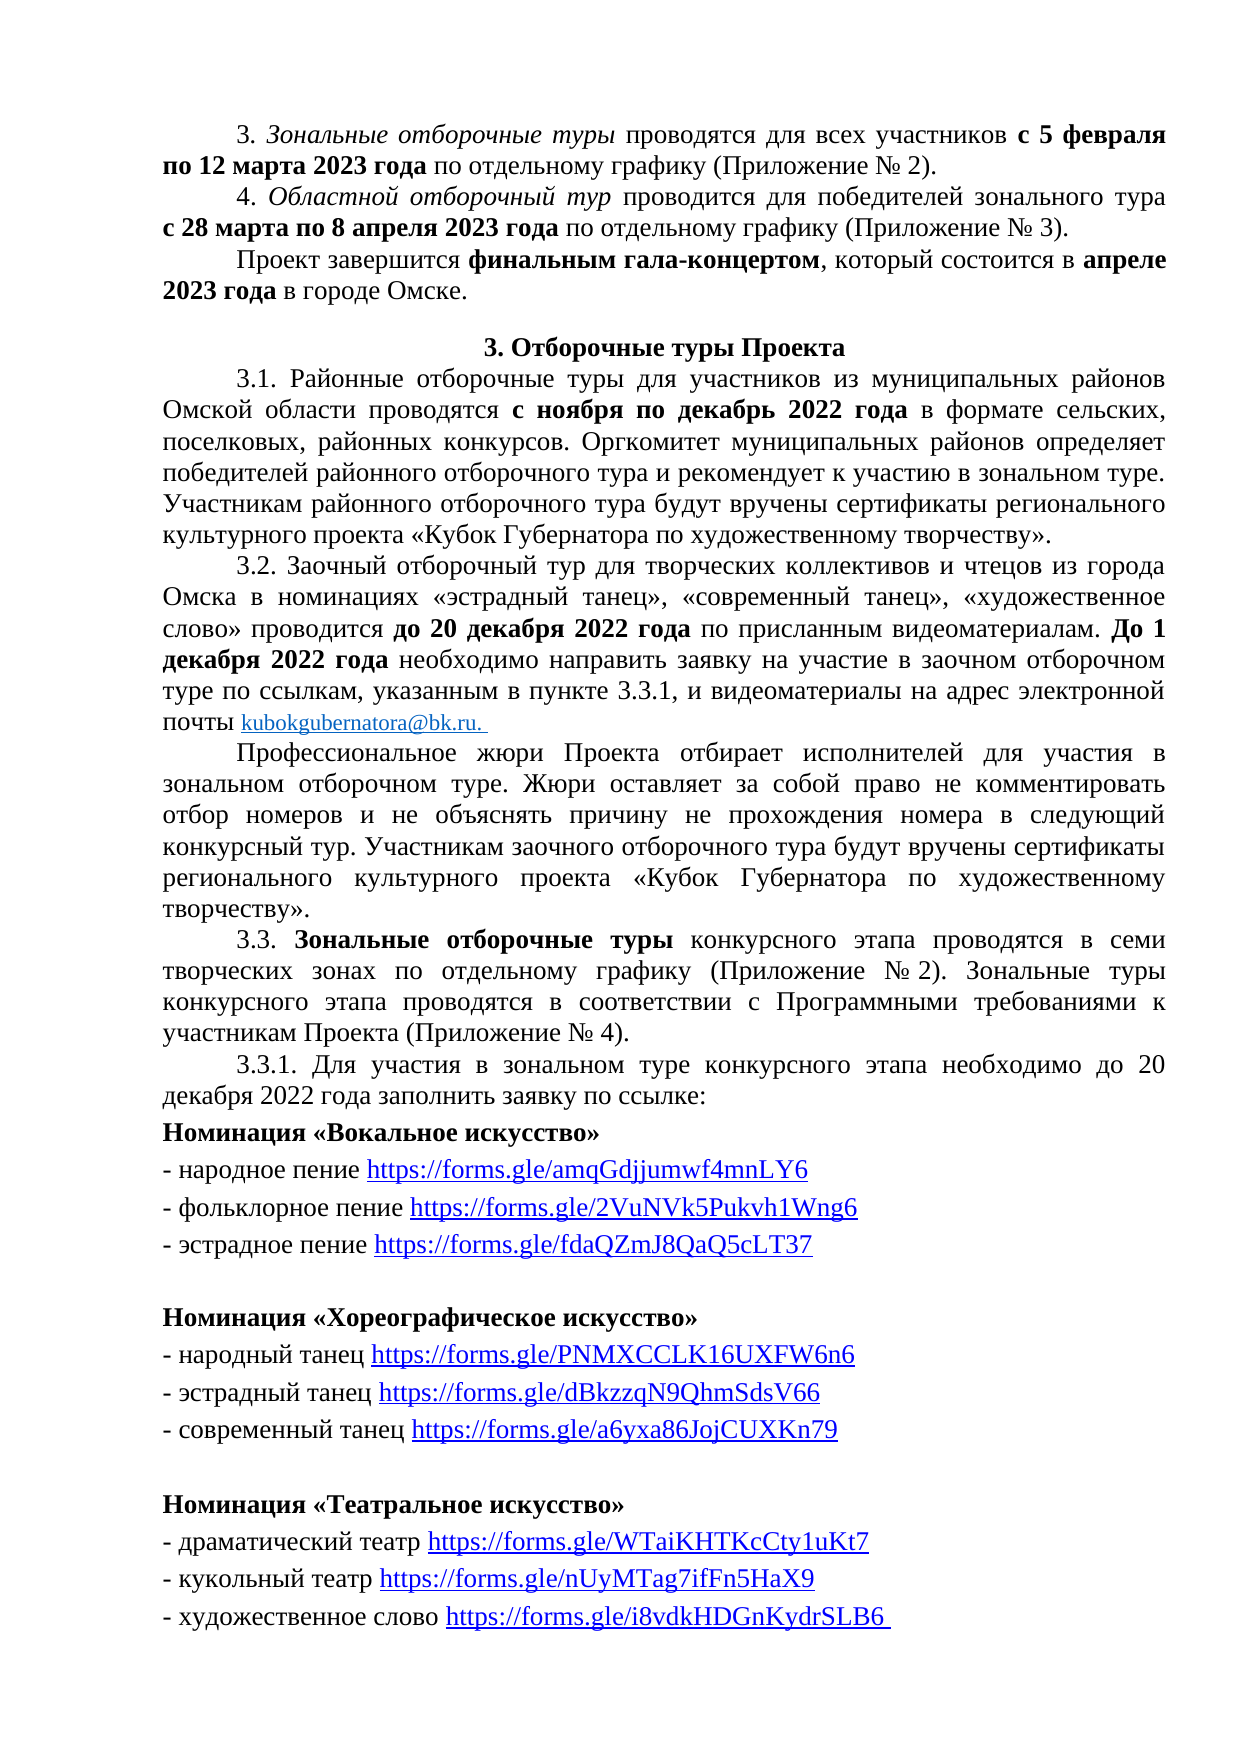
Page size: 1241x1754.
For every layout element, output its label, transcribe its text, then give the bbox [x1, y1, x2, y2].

text - кукольный театр https://forms.gle/nUyMTag7ifFn5HaX9 [162, 1563, 1166, 1594]
text - драматический театр https://forms.gle/WTaiKHTKcCty1uKt7 [162, 1525, 1166, 1556]
text 3.2. Заочный отборочный тур для творческих коллективов и чтецов из города Омска в номинациях «эстрадный танец», «современный танец», «художественное слово» проводится до 20 декабря 2022 года по присланным видеоматериалам. До 1 декабря 2022 года необходимо направить заявку на участие в заочном отборочном туре по ссылкам, указанным в пункте 3.3.1, и видеоматериалы на адрес электронной почты kubokgubernatora@bk.ru. [162, 549, 1166, 736]
text 3. Зональные отборочные туры проводятся для всех участников с 5 февраля по 12 марта 2023 года по отдельному графику (Приложение № 2). [162, 118, 1166, 180]
text - современный танец https://forms.gle/a6yxa86JojCUXKn79 [162, 1413, 1166, 1444]
text - эстрадное пение https://forms.gle/fdaQZmJ8QaQ5cLT37 [162, 1228, 1166, 1259]
text 3.3. Зональные отборочные туры конкурсного этапа проводятся в семи творческих зонах по отдельному графику (Приложение № 2). Зональные туры конкурсного этапа проводятся в соответствии с Программными требованиями к участникам Проекта (Приложение № 4). [162, 923, 1166, 1048]
text - народное пение https://forms.gle/amqGdjjumwf4mnLY6 [162, 1154, 1166, 1185]
text - художественное слово https://forms.gle/i8vdkHDGnKydrSLB6 [162, 1600, 1166, 1631]
text Номинация «Вокальное искусство» [162, 1116, 1166, 1147]
text Номинация «Хореографическое искусство» [162, 1301, 1166, 1332]
text Профессиональное жюри Проекта отбирает исполнителей для участия в зональном отборочном туре. Жюри оставляет за собой право не комментировать отбор номеров и не объяснять причину не прохождения номера в следующий конкурсный тур. Участникам заочного отборочного тура будут вручены сертификаты регионального культурного проекта «Кубок Губернатора по художественному творчеству». [162, 736, 1166, 923]
text - фольклорное пение https://forms.gle/2VuNVk5Pukvh1Wng6 [162, 1191, 1166, 1222]
text Проект завершится финальным гала-концертом, который состоится в апреле 2023 года в городе Омске. [162, 243, 1166, 305]
text 4. Областной отборочный тур проводится для победителей зонального тура с 28 марта по 8 апреля 2023 года по отдельному графику (Приложение № 3). [162, 180, 1166, 243]
text 3.1. Районные отборочные туры для участников из муниципальных районов Омской области проводятся с ноября по декабрь 2022 года в формате сельских, поселковых, районных конкурсов. Оргкомитет муниципальных районов определяет победителей районного отборочного тура и рекомендует к участию в зональном туре. Участникам районного отборочного тура будут вручены сертификаты регионального культурного проекта «Кубок Губернатора по художественному творчеству». [162, 362, 1166, 549]
text Номинация «Театральное искусство» [162, 1488, 1166, 1519]
text - народный танец https://forms.gle/PNMXCCLK16UXFW6n6 [162, 1338, 1166, 1369]
text 3. Отборочные туры Проекта [162, 331, 1166, 362]
text 3.3.1. Для участия в зональном туре конкурсного этапа необходимо до 20 декабря 2022 года заполнить заявку по ссылке: [162, 1048, 1166, 1110]
text - эстрадный танец https://forms.gle/dBkzzqN9QhmSdsV66 [162, 1376, 1166, 1407]
